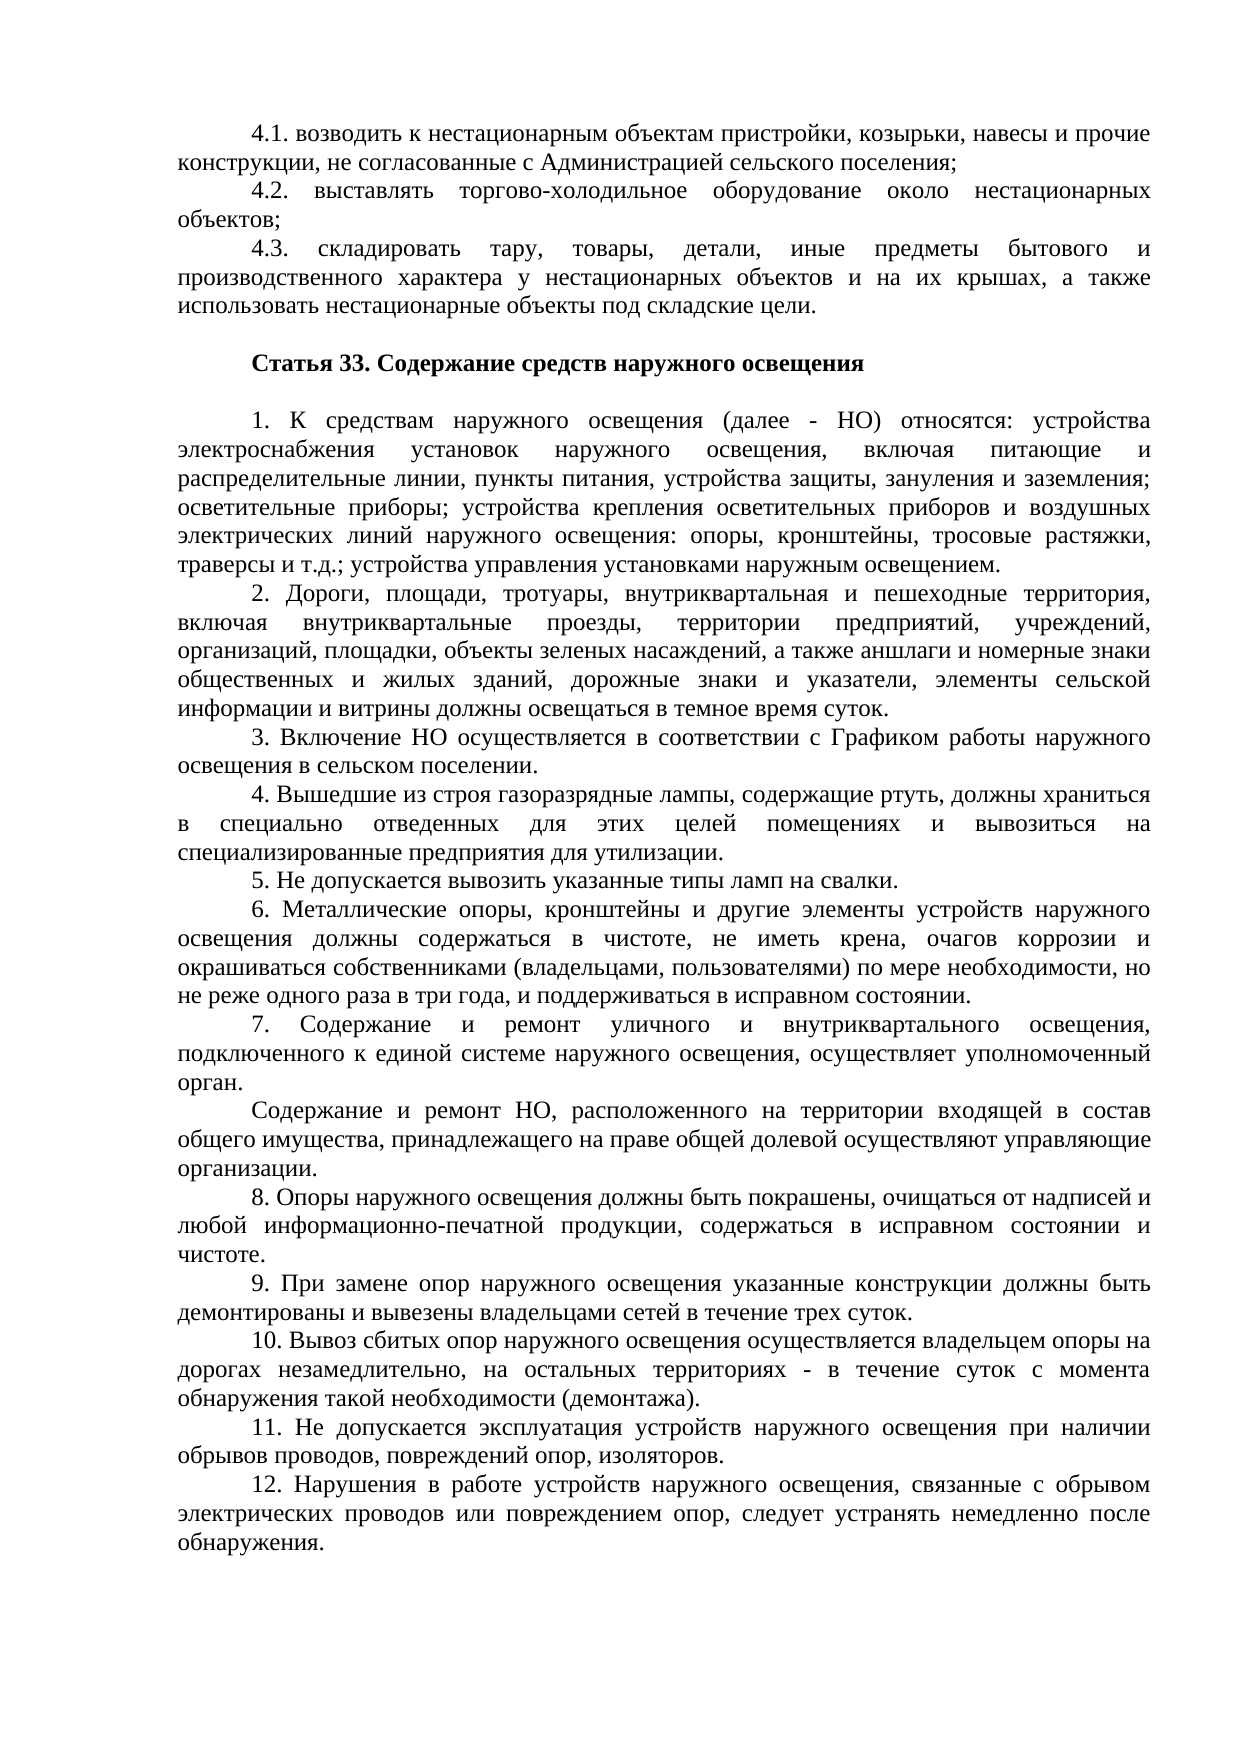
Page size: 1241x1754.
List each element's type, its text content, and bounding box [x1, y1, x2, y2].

text 7. Содержание и ремонт уличного и внутриквартального освещения, подключенного к единой системе наружного освещения, осуществляет уполномоченный орган. [177, 1009, 1152, 1096]
text 4.3. складировать тару, товары, детали, иные предметы бытового и производственного характера у нестационарных объектов и на их крышах, а также использовать нестационарные объекты под складские цели. [177, 233, 1152, 319]
text 4. Вышедшие из строя газоразрядные лампы, содержащие ртуть, должны храниться в специально отведенных для этих целей помещениях и вывозиться на специализированные предприятия для утилизации. [177, 779, 1152, 866]
text 8. Опоры наружного освещения должны быть покрашены, очищаться от надписей и любой информационно-печатной продукции, содержаться в исправном состоянии и чистоте. [177, 1182, 1152, 1268]
text Статья 33. Содержание средств наружного освещения [177, 348, 1152, 377]
text 4.2. выставлять торгово-холодильное оборудование около нестационарных объектов; [177, 176, 1152, 233]
text 11. Не допускается эксплуатация устройств наружного освещения при наличии обрывов проводов, повреждений опор, изоляторов. [177, 1412, 1152, 1469]
text 3. Включение НО осуществляется в соответствии с Графиком работы наружного освещения в сельском поселении. [177, 722, 1152, 779]
text 1. К средствам наружного освещения (далее - НО) относятся: устройства электроснабжения установок наружного освещения, включая питающие и распределительные линии, пункты питания, устройства защиты, зануления и заземления; осветительные приборы; устройства крепления осветительных приборов и воздушных электрических линий наружного освещения: опоры, кронштейны, тросовые растяжки, траверсы и т.д.; устройства управления установками наружным освещением. [177, 406, 1152, 578]
text 6. Металлические опоры, кронштейны и другие элементы устройств наружного освещения должны содержаться в чистоте, не иметь крена, очагов коррозии и окрашиваться собственниками (владельцами, пользователями) по мере необходимости, но не реже одного раза в три года, и поддерживаться в исправном состоянии. [177, 894, 1152, 1009]
text 10. Вывоз сбитых опор наружного освещения осуществляется владельцем опоры на дорогах незамедлительно, на остальных территориях - в течение суток с момента обнаружения такой необходимости (демонтажа). [177, 1326, 1152, 1412]
text 12. Нарушения в работе устройств наружного освещения, связанные с обрывом электрических проводов или повреждением опор, следует устранять немедленно после обнаружения. [177, 1469, 1152, 1556]
text Содержание и ремонт НО, расположенного на территории входящей в состав общего имущества, принадлежащего на праве общей долевой осуществляют управляющие организации. [177, 1096, 1152, 1182]
text 2. Дороги, площади, тротуары, внутриквартальная и пешеходные территория, включая внутриквартальные проезды, территории предприятий, учреждений, организаций, площадки, объекты зеленых насаждений, а также аншлаги и номерные знаки общественных и жилых зданий, дорожные знаки и указатели, элементы сельской информации и витрины должны освещаться в темное время суток. [177, 578, 1152, 722]
text 4.1. возводить к нестационарным объектам пристройки, козырьки, навесы и прочие конструкции, не согласованные с Администрацией сельского поселения; [177, 118, 1152, 176]
text 9. При замене опор наружного освещения указанные конструкции должны быть демонтированы и вывезены владельцами сетей в течение трех суток. [177, 1268, 1152, 1326]
text 5. Не допускается вывозить указанные типы ламп на свалки. [177, 866, 1152, 894]
